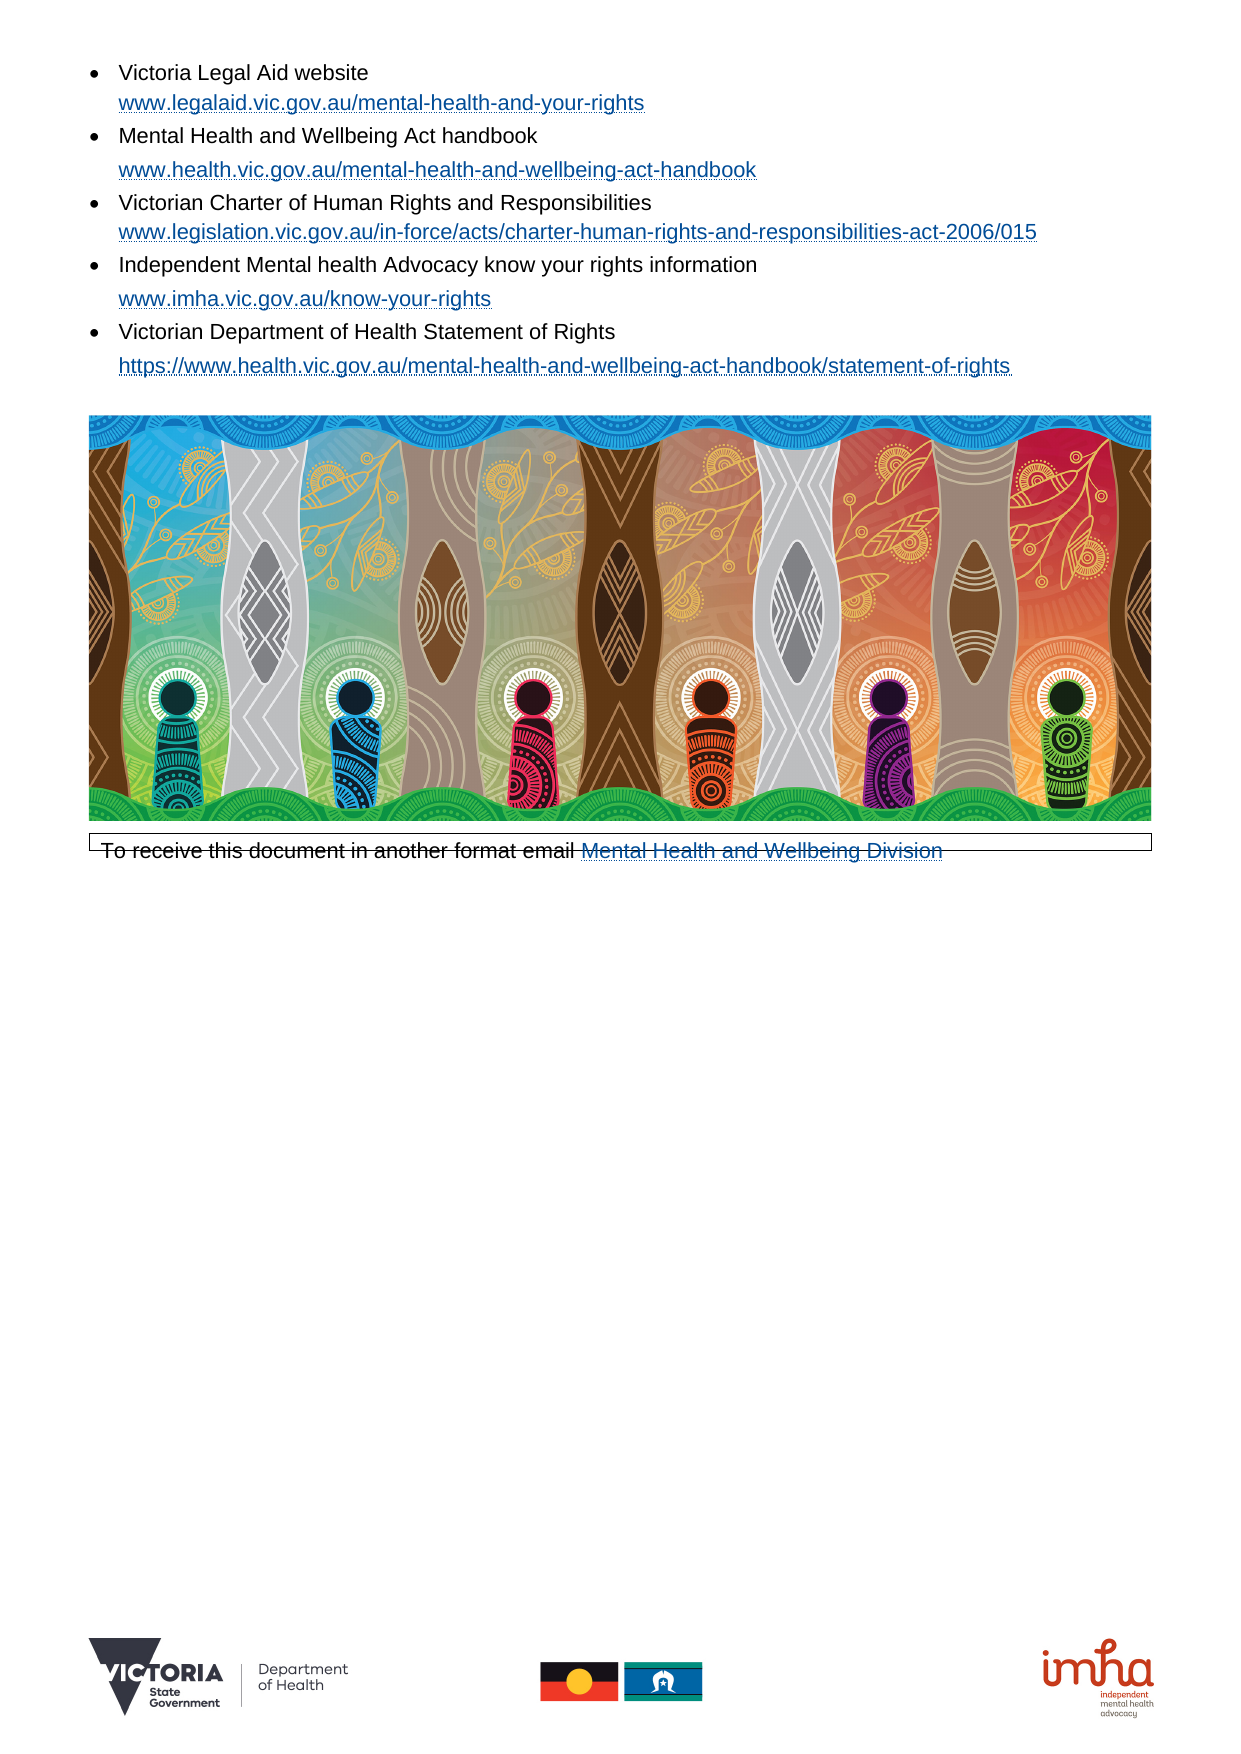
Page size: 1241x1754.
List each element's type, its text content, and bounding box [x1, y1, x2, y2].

text Independent Mental health Advocacy know your rights information [89, 249, 1152, 278]
picture [88, 415, 1152, 821]
list www.health.vic.gov.au/mental-health-and-wellbeing-act-handbook [118, 153, 1152, 182]
list www.imha.vic.gov.au/know-your-rights [118, 282, 1152, 311]
text Mental Health and Wellbeing Act handbook [89, 119, 1152, 149]
picture [0, 1606, 1241, 1754]
text Victorian Charter of Human Rights and Responsibilities www.legislation.vic.gov.au/in-force/acts/charter-human-rights-and-responsibilities-act-2006/015 [89, 186, 1152, 244]
list https://www.health.vic.gov.au/mental-health-and-wellbeing-act-handbook/statement-of-rights [118, 349, 1152, 378]
text Victoria Legal Aid website www.legalaid.vic.gov.au/mental-health-and-your-rights [89, 57, 1152, 115]
text Victorian Department of Health Statement of Rights [89, 315, 1152, 344]
